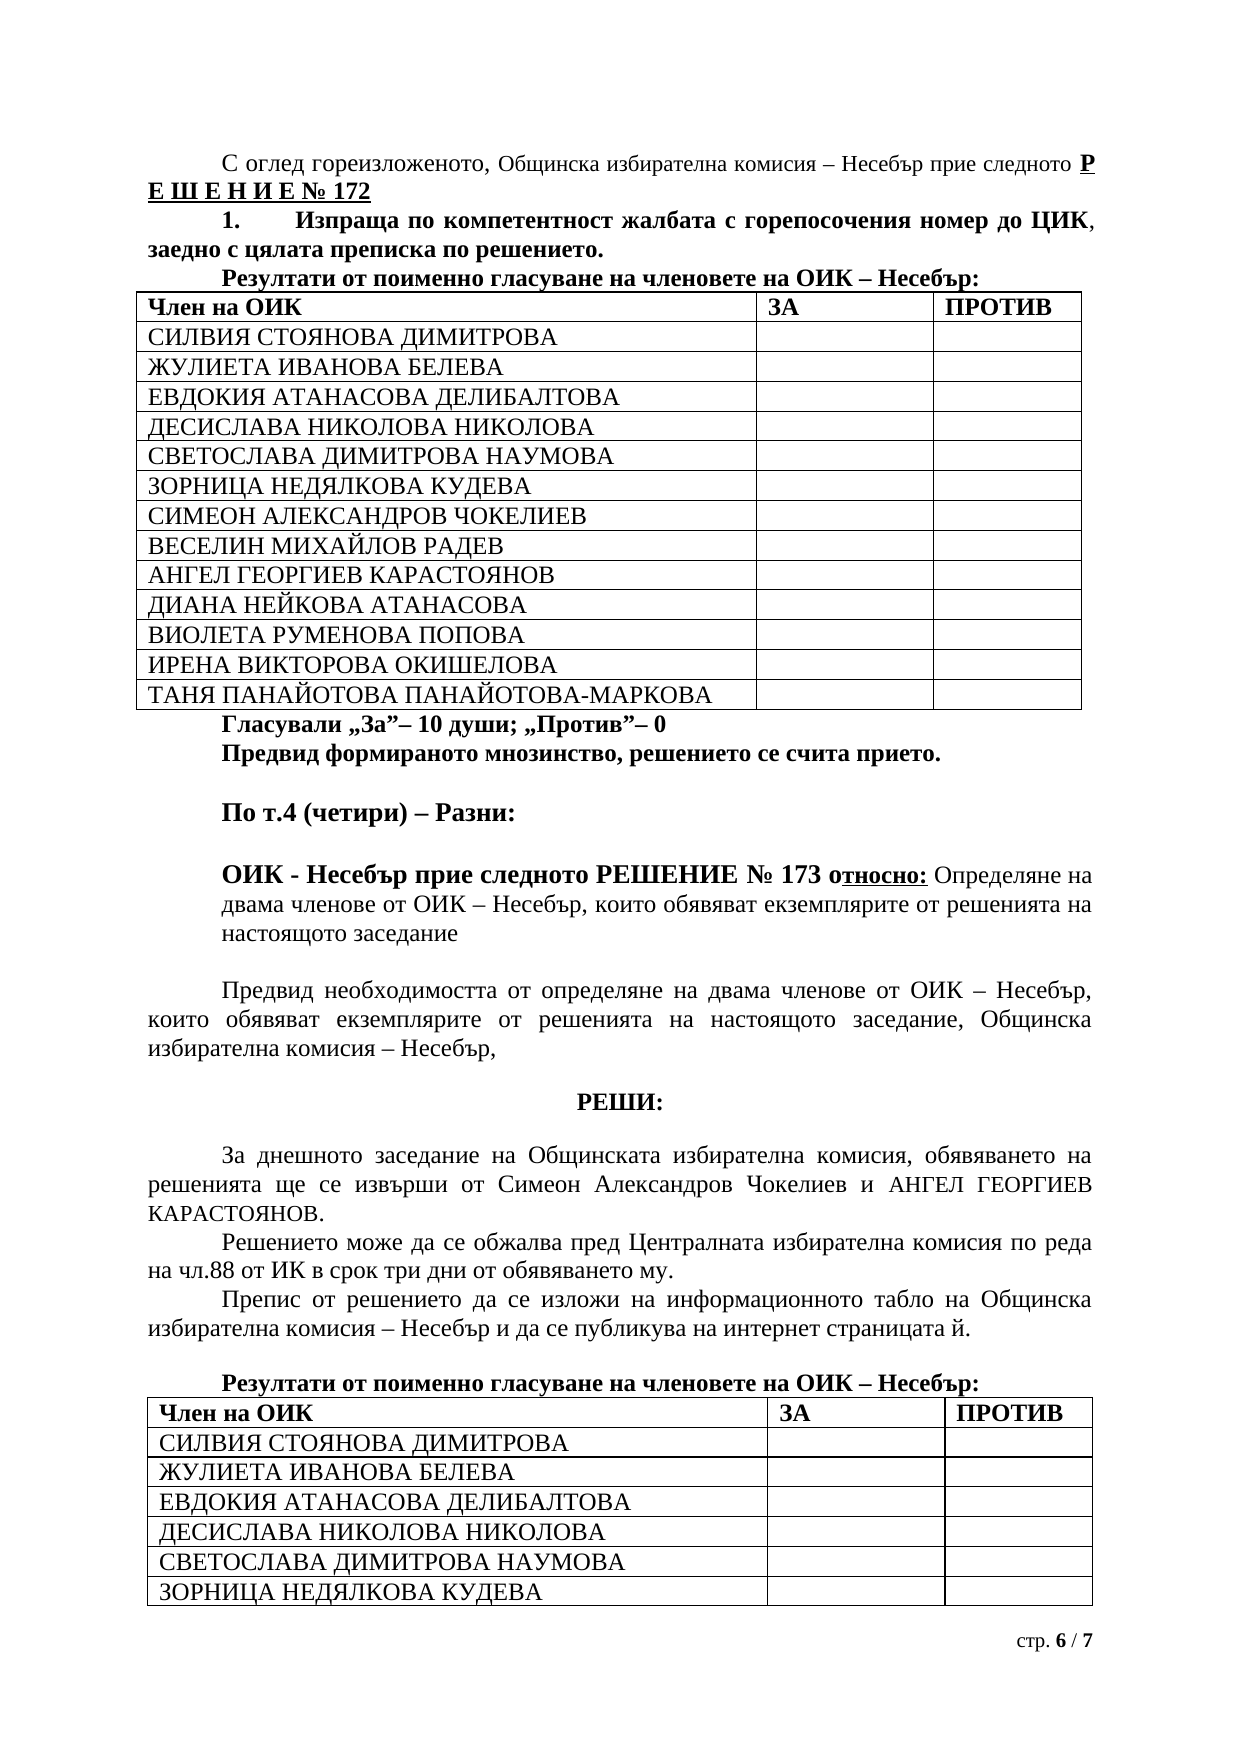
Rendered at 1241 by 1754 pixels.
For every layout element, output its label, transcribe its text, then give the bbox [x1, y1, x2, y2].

table_cell ЕВДОКИЯ АТАНАСОВА ДЕЛИБАЛТОВА [148, 1487, 767, 1516]
table_cell [757, 650, 933, 679]
text Резултати от поименно гласуване на членовете на ОИК – Несебър: [148, 263, 1093, 291]
table_cell [934, 352, 1081, 381]
table_cell [757, 441, 933, 470]
text Резултати от поименно гласуване на членовете на ОИК – Несебър: [148, 1368, 1093, 1397]
table_cell [946, 1517, 1092, 1546]
table_cell [768, 1487, 944, 1516]
table_cell [757, 501, 933, 530]
table_cell [934, 650, 1081, 679]
table_cell [757, 471, 933, 500]
table_cell [946, 1458, 1092, 1486]
table_cell [934, 441, 1081, 470]
table_cell [757, 680, 933, 708]
table_cell [946, 1577, 1092, 1605]
table_cell ИРЕНА ВИКТОРОВА ОКИШЕЛОВА [137, 650, 756, 679]
table_cell [934, 382, 1081, 411]
table_cell СИЛВИЯ СТОЯНОВА ДИМИТРОВА [137, 322, 756, 351]
table_cell [934, 680, 1081, 708]
table_cell [757, 620, 933, 649]
table_cell [946, 1547, 1092, 1576]
text С оглед гореизложеното, Общинска избирателна комисия – Несебър прие следното Р Е Ш Е Н И Е № 172 [148, 148, 1095, 205]
table_cell ВЕСЕЛИН МИХАЙЛОВ РАДЕВ [137, 531, 756, 559]
table_cell [768, 1458, 944, 1486]
table_cell ЗОРНИЦА НЕДЯЛКОВА КУДЕВА [148, 1577, 767, 1605]
table_cell [934, 531, 1081, 559]
table_cell [768, 1517, 944, 1546]
table_header Член на ОИК [137, 293, 756, 321]
table_cell ЖУЛИЕТА ИВАНОВА БЕЛЕВА [137, 352, 756, 381]
text Предвид формираното мнозинство, решението се счита прието. [148, 738, 1093, 767]
table_cell [757, 561, 933, 589]
table_cell ДЕСИСЛАВА НИКОЛОВА НИКОЛОВА [137, 412, 756, 440]
text Решението може да се обжалва пред Централната избирателна комисия по реда на чл.88 от ИК в срок три дни от обявяването му. [148, 1227, 1093, 1284]
table_header Член на ОИК [148, 1398, 767, 1427]
table_header ПРОТИВ [934, 293, 1081, 321]
table_cell ЖУЛИЕТА ИВАНОВА БЕЛЕВА [148, 1458, 767, 1486]
table_cell [934, 590, 1081, 619]
text Гласували „За”– 10 души; „Против”– 0 [148, 709, 1093, 738]
table_cell ЗОРНИЦА НЕДЯЛКОВА КУДЕВА [137, 471, 756, 500]
text ОИК - Несебър прие следното РЕШЕНИЕ № 173 относнo: Определяне на двама членове от ОИК – Несебър, които обявяват екземплярите от решенията на настоящото заседание [221, 858, 1093, 947]
table_cell [757, 590, 933, 619]
table_header ЗА [757, 293, 933, 321]
text За днешното заседание на Общинската избирателна комисия, обявяването на решенията ще се извърши от Симеон Александров Чокелиев и АНГЕЛ ГЕОРГИЕВ КАРАСТОЯНОВ. [148, 1140, 1093, 1227]
table_cell ВИОЛЕТА РУМЕНОВА ПОПОВА [137, 620, 756, 649]
table_cell [934, 501, 1081, 530]
table_cell ЕВДОКИЯ АТАНАСОВА ДЕЛИБАЛТОВА [137, 382, 756, 411]
table_cell СИЛВИЯ СТОЯНОВА ДИМИТРОВА [148, 1428, 767, 1456]
text Препис от решението да се изложи на информационното табло на Общинска избирателна комисия – Несебър и да се публикува на интернет страницата й. [148, 1284, 1093, 1342]
table_cell СВЕТОСЛАВА ДИМИТРОВА НАУМОВА [148, 1547, 767, 1576]
table_header ПРОТИВ [946, 1398, 1092, 1427]
text Предвид необходимостта от определяне на двама членове от ОИК – Несебър, които обявяват екземплярите от решенията на настоящото заседание, Общинска избирателна комисия – Несебър, [148, 975, 1093, 1062]
table_cell [934, 412, 1081, 440]
table_cell [757, 412, 933, 440]
table_cell [768, 1577, 944, 1605]
text РЕШИ: [148, 1087, 1093, 1115]
table_cell ТАНЯ ПАНАЙОТОВА ПАНАЙОТОВА-МАРКОВА [137, 680, 756, 708]
table_cell [757, 382, 933, 411]
table_cell ДЕСИСЛАВА НИКОЛОВА НИКОЛОВА [148, 1517, 767, 1546]
table_cell [934, 561, 1081, 589]
table_cell СВЕТОСЛАВА ДИМИТРОВА НАУМОВА [137, 441, 756, 470]
table_cell [934, 322, 1081, 351]
table_cell [934, 471, 1081, 500]
table_cell [946, 1428, 1092, 1456]
table_cell АНГЕЛ ГЕОРГИЕВ КАРАСТОЯНОВ [137, 561, 756, 589]
table_cell [757, 322, 933, 351]
text По т.4 (четири) – Разни: [221, 796, 1093, 827]
table_cell [757, 531, 933, 559]
table_cell СИМЕОН АЛЕКСАНДРОВ ЧОКЕЛИЕВ [137, 501, 756, 530]
list Изпраща по компетентност жалбата с горепосочения номер до ЦИК, заедно с цялата преписка по решението. [148, 205, 1095, 263]
table_cell [768, 1428, 944, 1456]
table_cell ДИАНА НЕЙКОВА АТАНАСОВА [137, 590, 756, 619]
table_cell [934, 620, 1081, 649]
table_header ЗА [768, 1398, 944, 1427]
table_cell [946, 1487, 1092, 1516]
table_cell [757, 352, 933, 381]
table_cell [768, 1547, 944, 1576]
